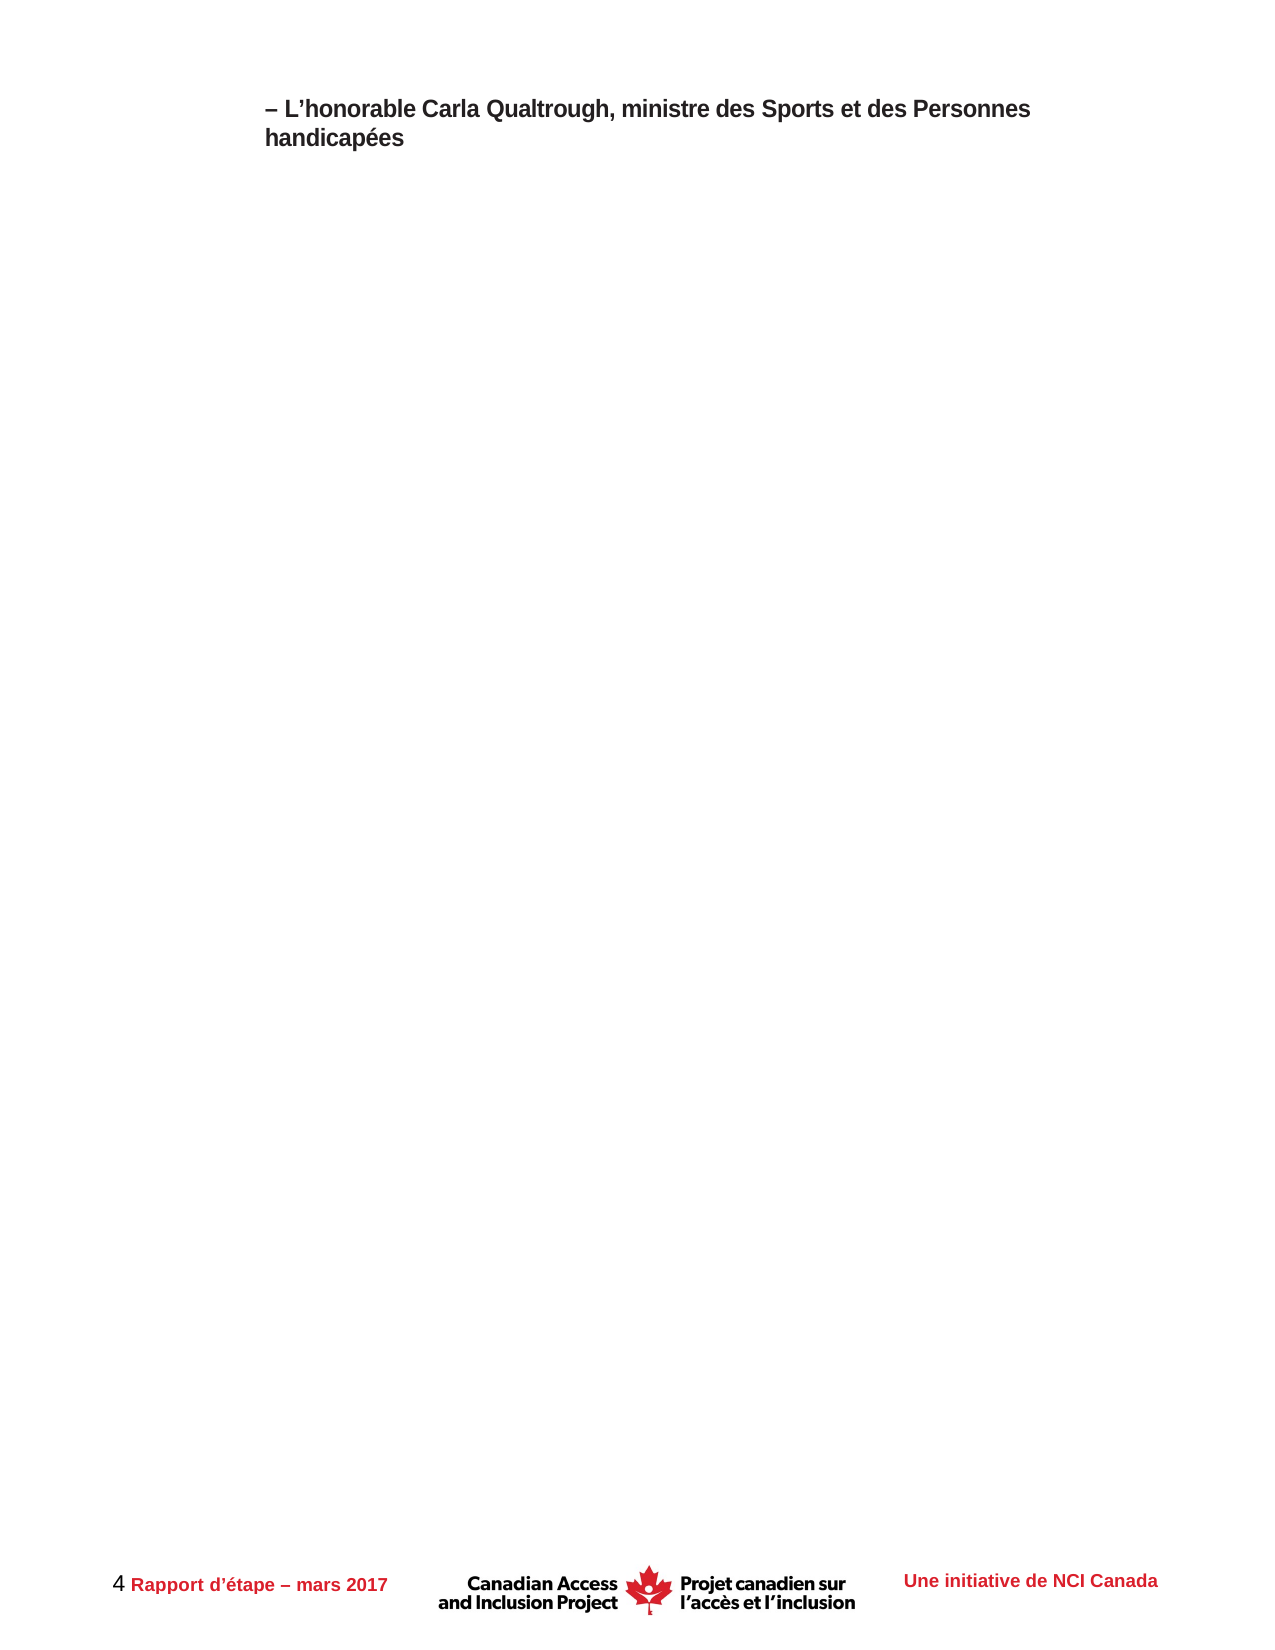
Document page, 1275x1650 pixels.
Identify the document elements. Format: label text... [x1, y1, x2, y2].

picture [434, 1564, 859, 1616]
text – L’honorable Carla Qualtrough, ministre des Sports et des Personnes handicapées [264, 94, 1175, 151]
